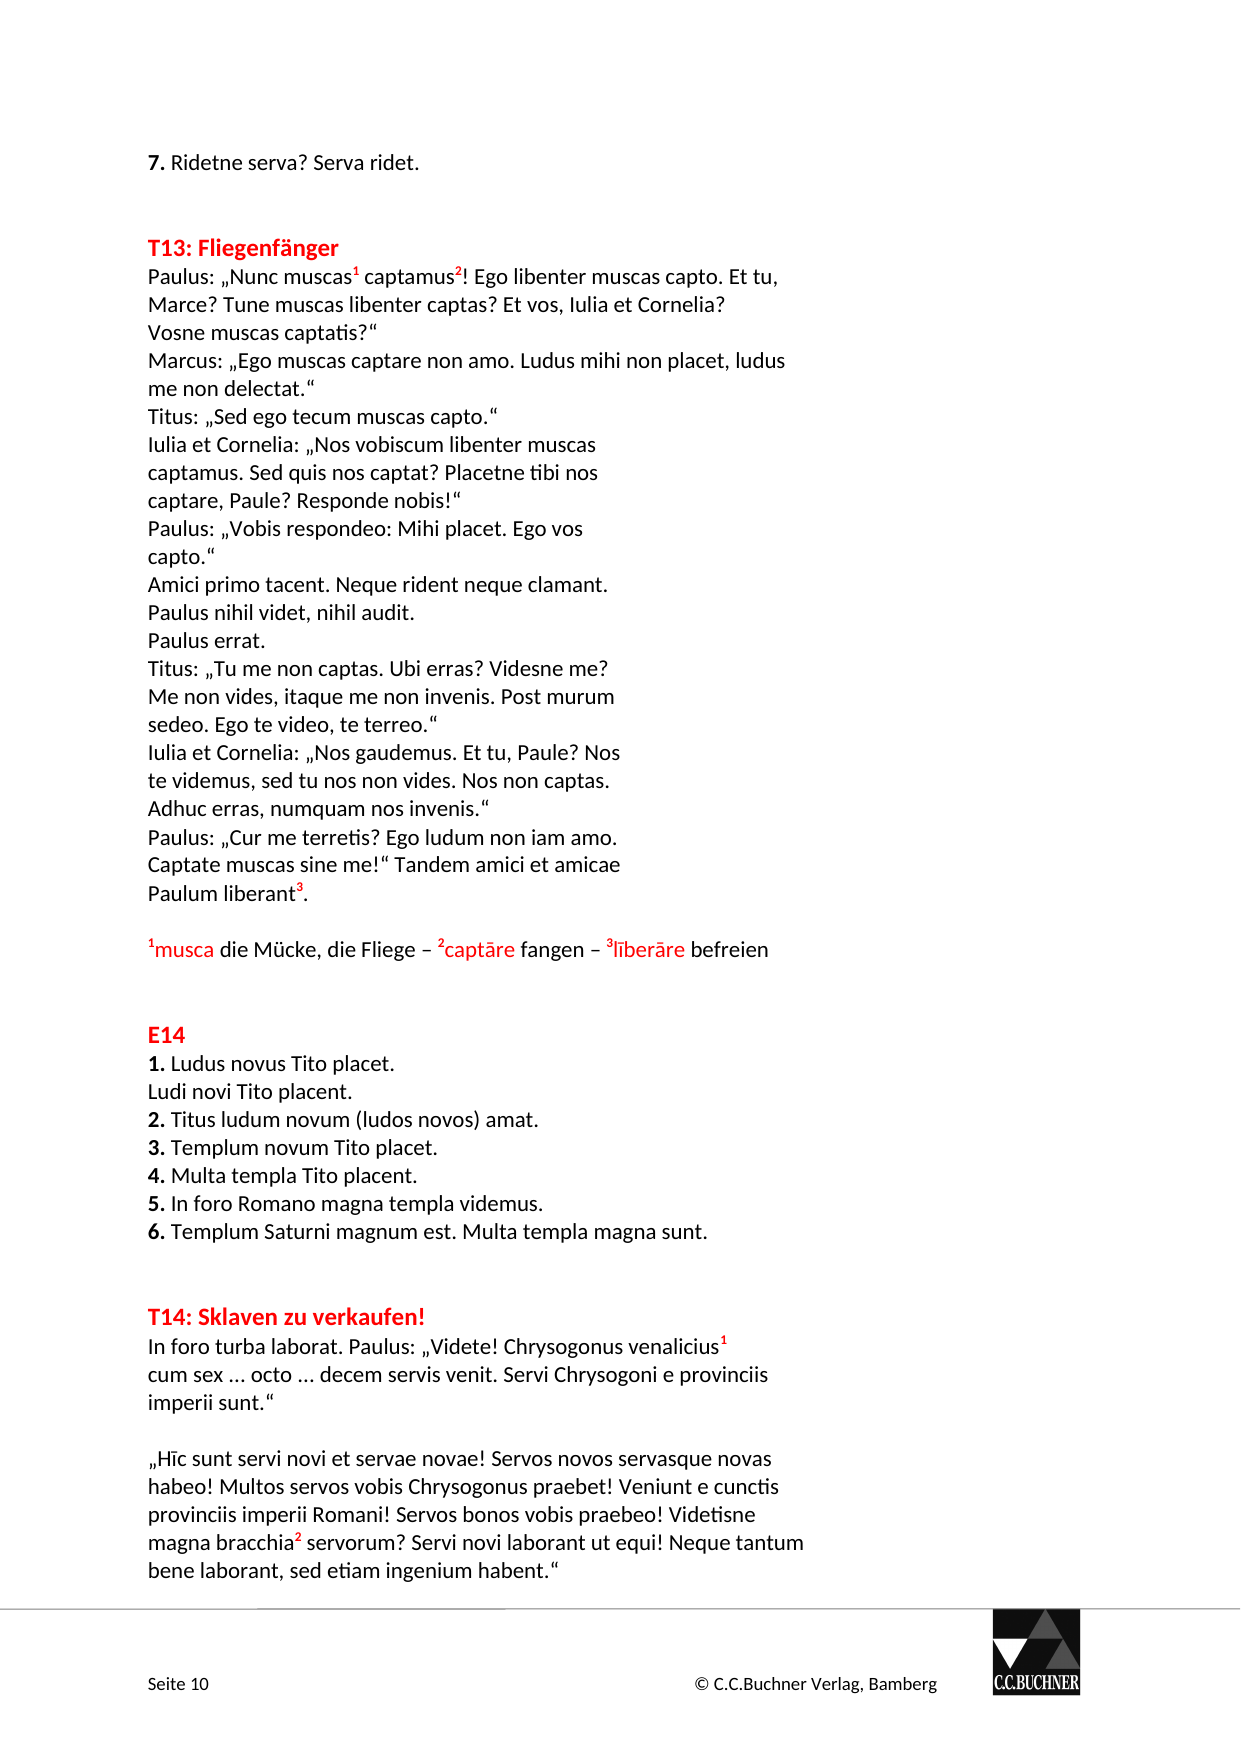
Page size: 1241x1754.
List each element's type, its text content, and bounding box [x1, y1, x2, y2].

text Paulus nihil videt, nihil audit. [148, 598, 1093, 626]
text te videmus, sed tu nos non vides. Nos non captas. [148, 767, 1093, 794]
text habeo! Multos servos vobis Chrysogonus praebet! Veniunt e cunctis [148, 1472, 1093, 1500]
text sedeo. Ego te video, te terreo.“ [148, 711, 1093, 738]
text Marce? Tune muscas libenter captas? Et vos, Iulia et Cornelia? [148, 290, 1093, 318]
text 3. Templum novum Tito placet. [148, 1133, 1093, 1161]
text Captate muscas sine me!“ Tandem amici et amicae [148, 851, 1093, 879]
text Paulus: „Vobis respondeo: Mihi placet. Ego vos [148, 514, 1093, 542]
text Paulus: „Cur me terretis? Ego ludum non iam amo. [148, 823, 1093, 851]
text Paulus: „Nunc muscas1 captamus2! Ego libenter muscas capto. Et tu, [148, 262, 1093, 290]
text me non delectat.“ [148, 374, 1093, 402]
text bene laborant, sed etiam ingenium habent.“ [148, 1556, 1093, 1584]
picture [992, 1610, 1081, 1696]
text Adhuc erras, numquam nos invenis.“ [148, 794, 1093, 823]
text Titus: „Sed ego tecum muscas capto.“ [148, 402, 1093, 430]
text Amici primo tacent. Neque rident neque clamant. [148, 570, 1093, 598]
subtitle E14 [148, 1019, 1093, 1049]
text magna bracchia2 servorum? Servi novi laborant ut equi! Neque tantum [148, 1528, 1093, 1556]
text Iulia et Cornelia: „Nos gaudemus. Et tu, Paule? Nos [148, 738, 1093, 767]
text Iulia et Cornelia: „Nos vobiscum libenter muscas [148, 430, 1093, 458]
text captare, Paule? Responde nobis!“ [148, 486, 1093, 514]
text Me non vides, itaque me non invenis. Post murum [148, 682, 1093, 711]
text In foro turba laborat. Paulus: „Videte! Chrysogonus venalicius1 [148, 1332, 1093, 1360]
text imperii sunt.“ [148, 1388, 1093, 1416]
subtitle T13: Fliegenfänger [148, 232, 1093, 262]
text Paulus errat. [148, 626, 1093, 654]
text Marcus: „Ego muscas captare non amo. Ludus mihi non placet, ludus [148, 346, 1093, 374]
text provinciis imperii Romani! Servos bonos vobis praebeo! Videtisne [148, 1500, 1093, 1528]
text Paulum liberant3. [148, 879, 1093, 907]
text cum sex ... octo ... decem servis venit. Servi Chrysogoni e provinciis [148, 1360, 1093, 1388]
text 6. Templum Saturni magnum est. Multa templa magna sunt. [148, 1217, 1093, 1245]
text 4. Multa templa Tito placent. [148, 1161, 1093, 1189]
subtitle T14: Sklaven zu verkaufen! [148, 1301, 1093, 1332]
text 2. Titus ludum novum (ludos novos) amat. [148, 1105, 1093, 1133]
text captamus. Sed quis nos captat? Placetne tibi nos [148, 458, 1093, 486]
text 1. Ludus novus Tito placet. [148, 1049, 1093, 1077]
text Ludi novi Tito placent. [148, 1077, 1093, 1105]
text Vosne muscas captatis?“ [148, 318, 1093, 346]
text 7. Ridetne serva? Serva ridet. [148, 148, 1093, 176]
text capto.“ [148, 542, 1093, 570]
text Titus: „Tu me non captas. Ubi erras? Videsne me? [148, 654, 1093, 682]
text „Hīc sunt servi novi et servae novae! Servos novos servasque novas [148, 1444, 1093, 1472]
text 5. In foro Romano magna templa videmus. [148, 1189, 1093, 1217]
text 1musca die Mücke, die Fliege – 2captāre fangen – 3līberāre befreien [148, 935, 1093, 963]
